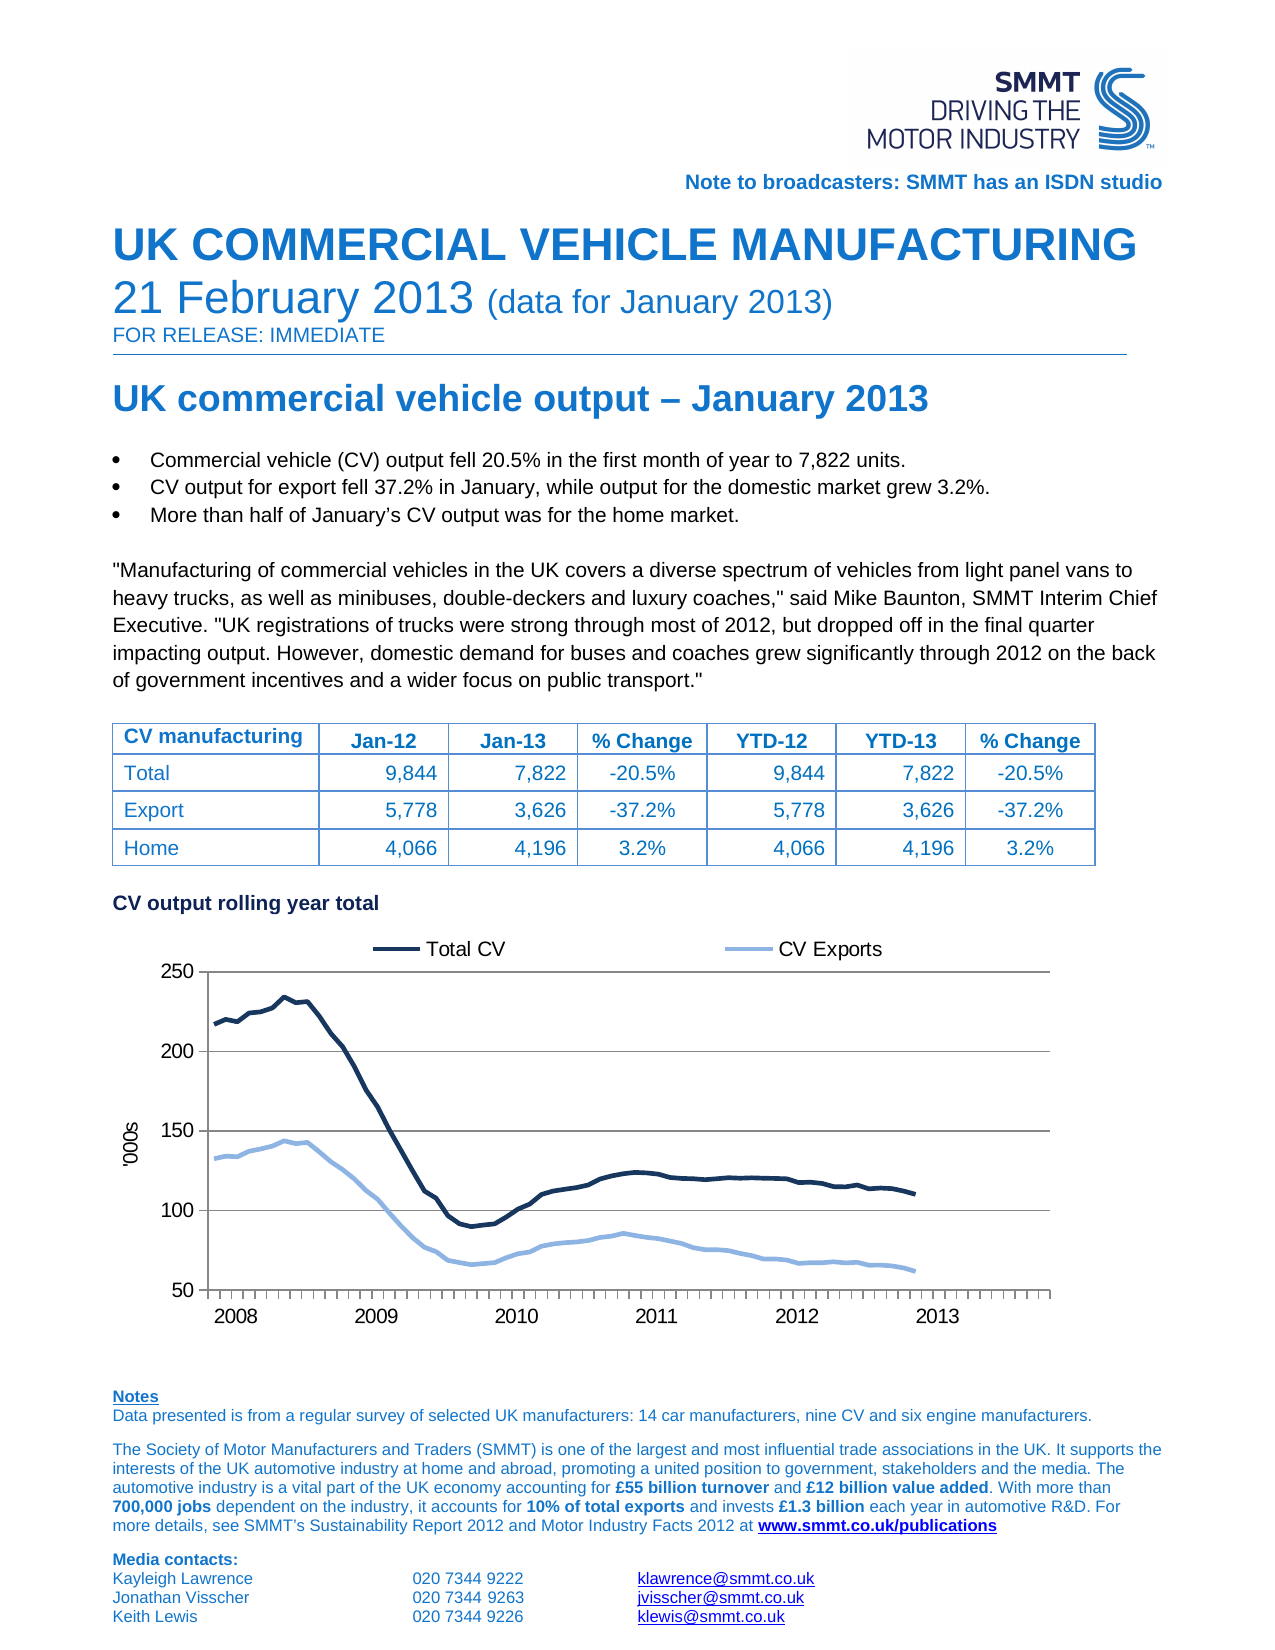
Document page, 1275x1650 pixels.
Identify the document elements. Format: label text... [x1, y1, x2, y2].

table_cell 4,196 [449, 830, 577, 865]
text CV output rolling year total [112, 890, 1163, 914]
subtitle UK COMMERCIAL VEHICLE MANUFACTURING [112, 218, 1148, 270]
table_cell 4,066 [320, 830, 448, 865]
subtitle UK commercial vehicle output – January 2013 [112, 376, 1118, 419]
table_cell 7,822 [449, 755, 577, 790]
table_cell 7,822 [837, 755, 965, 790]
table_cell -20.5% [966, 755, 1094, 790]
text "Manufacturing of commercial vehicles in the UK covers a diverse spectrum of vehicles from light panel vans to heavy trucks, as well as minibuses, double-deckers and luxury coaches," said Mike Baunton, SMMT Interim Chief Executive. "UK registrations of trucks were strong through most of 2012, but dropped off in the final quarter impacting output. However, domestic demand for buses and coaches grew significantly through 2012 on the back of government incentives and a wider focus on public transport." [112, 558, 1163, 692]
table_cell 4,196 [837, 830, 965, 865]
table_cell Total [113, 755, 318, 790]
table_header % Change [966, 724, 1094, 753]
subtitle FOR RELEASE: IMMEDIATE [112, 323, 1148, 347]
table_cell Home [113, 830, 318, 865]
list CV output for export fell 37.2% in January, while output for the domestic market grew 3.2%. [112, 475, 1163, 499]
table_header YTD-12 [708, 724, 835, 753]
table_cell 3,626 [837, 792, 965, 828]
table_cell 3.2% [578, 830, 706, 865]
table_cell -20.5% [578, 755, 706, 790]
picture [847, 48, 1171, 170]
table_header CV manufacturing [113, 724, 318, 753]
table_cell 4,066 [708, 830, 835, 865]
table_cell 3,626 [449, 792, 577, 828]
table_cell Export [113, 792, 318, 828]
subtitle 21 February 2013 (data for January 2013) [112, 270, 1148, 323]
table_cell 9,844 [320, 755, 448, 790]
table_cell 3.2% [966, 830, 1094, 865]
table_cell 9,844 [708, 755, 835, 790]
table_header % Change [578, 724, 706, 753]
list More than half of January’s CV output was for the home market. [112, 503, 1163, 527]
table_cell 5,778 [320, 792, 448, 828]
table_cell -37.2% [578, 792, 706, 828]
table_cell -37.2% [966, 792, 1094, 828]
table_header Jan-12 [320, 724, 448, 753]
table_header Jan-13 [449, 724, 577, 753]
table_cell 5,778 [708, 792, 835, 828]
list Commercial vehicle (CV) output fell 20.5% in the first month of year to 7,822 units. [112, 448, 1163, 472]
table_header YTD-13 [837, 724, 965, 753]
